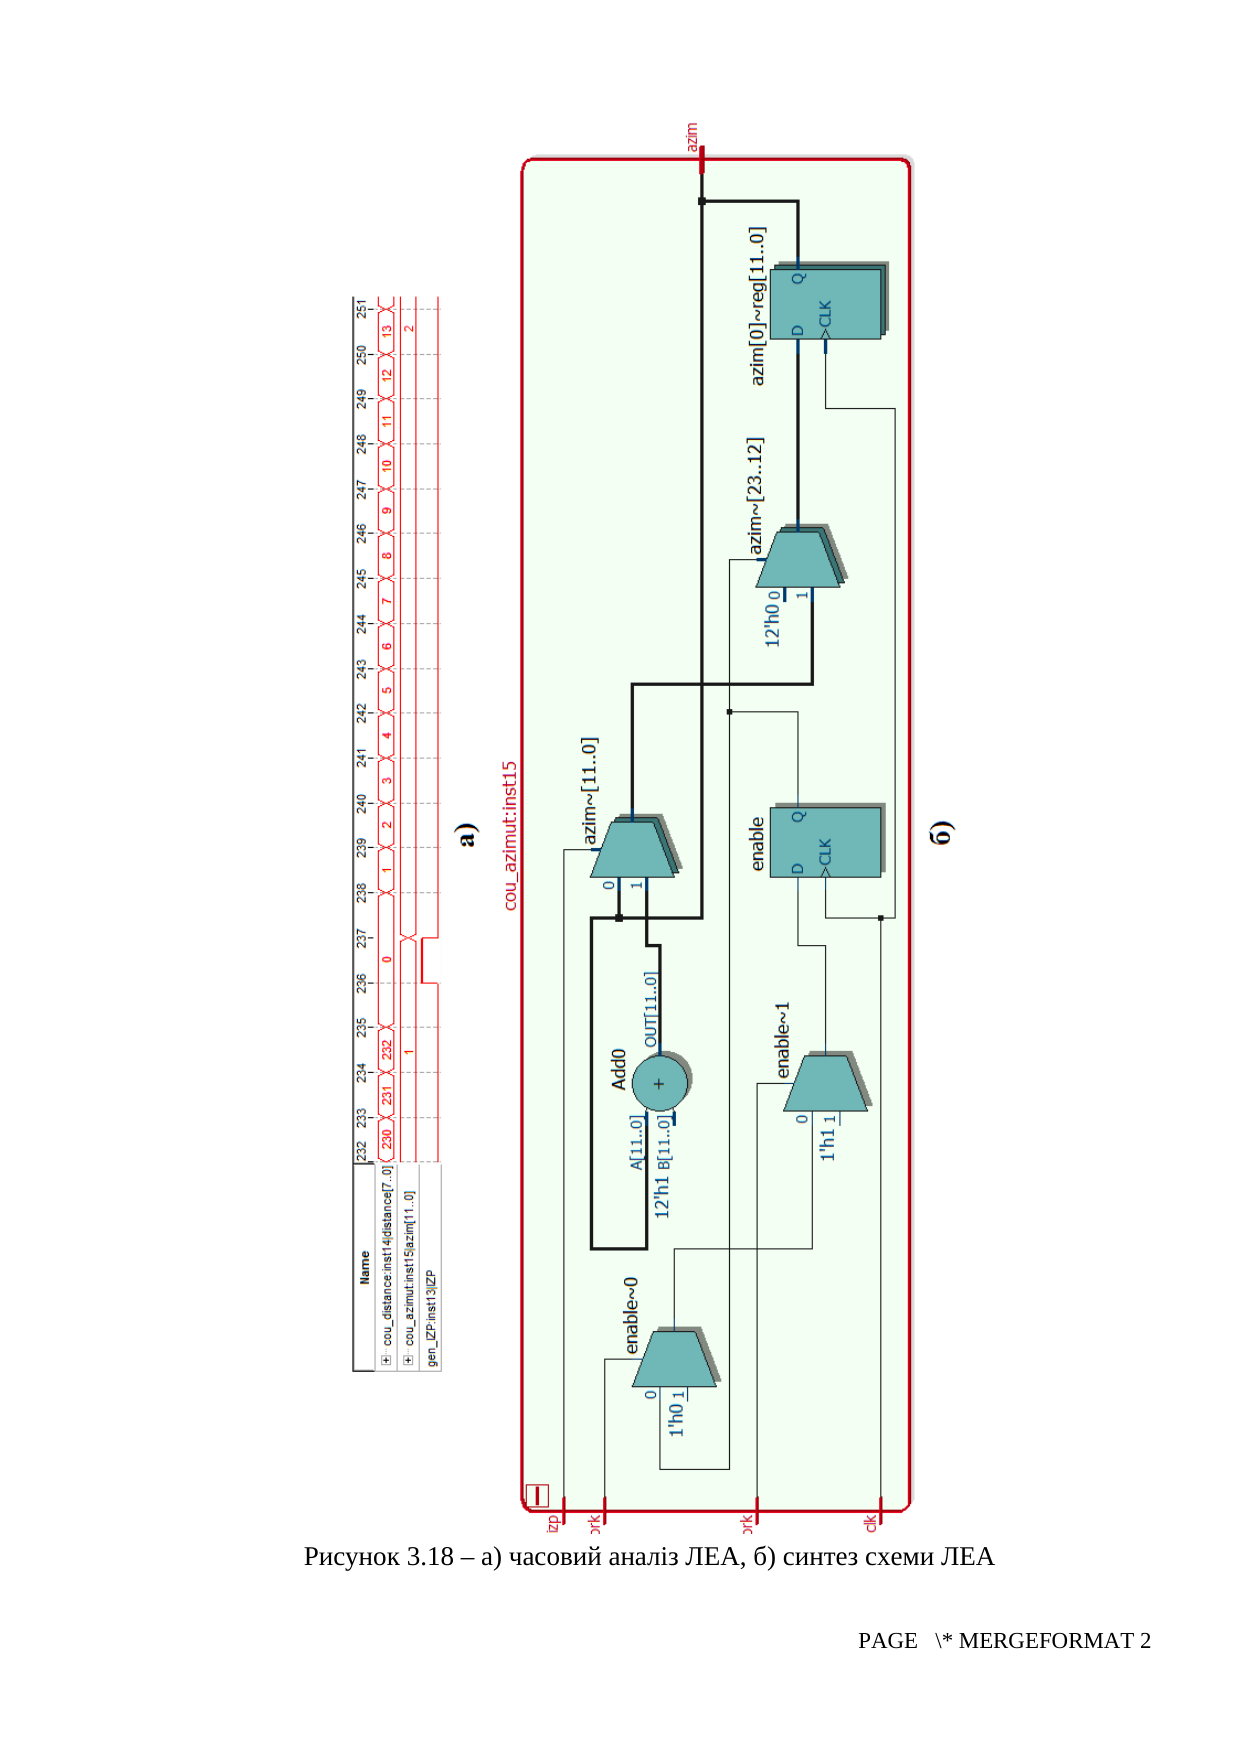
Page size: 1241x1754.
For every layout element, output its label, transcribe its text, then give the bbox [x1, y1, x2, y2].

picture [337, 118, 962, 1534]
text Рисунок 3.18 – а) часовий аналіз ЛЕА, б) синтез схеми ЛЕА [148, 1540, 1152, 1571]
